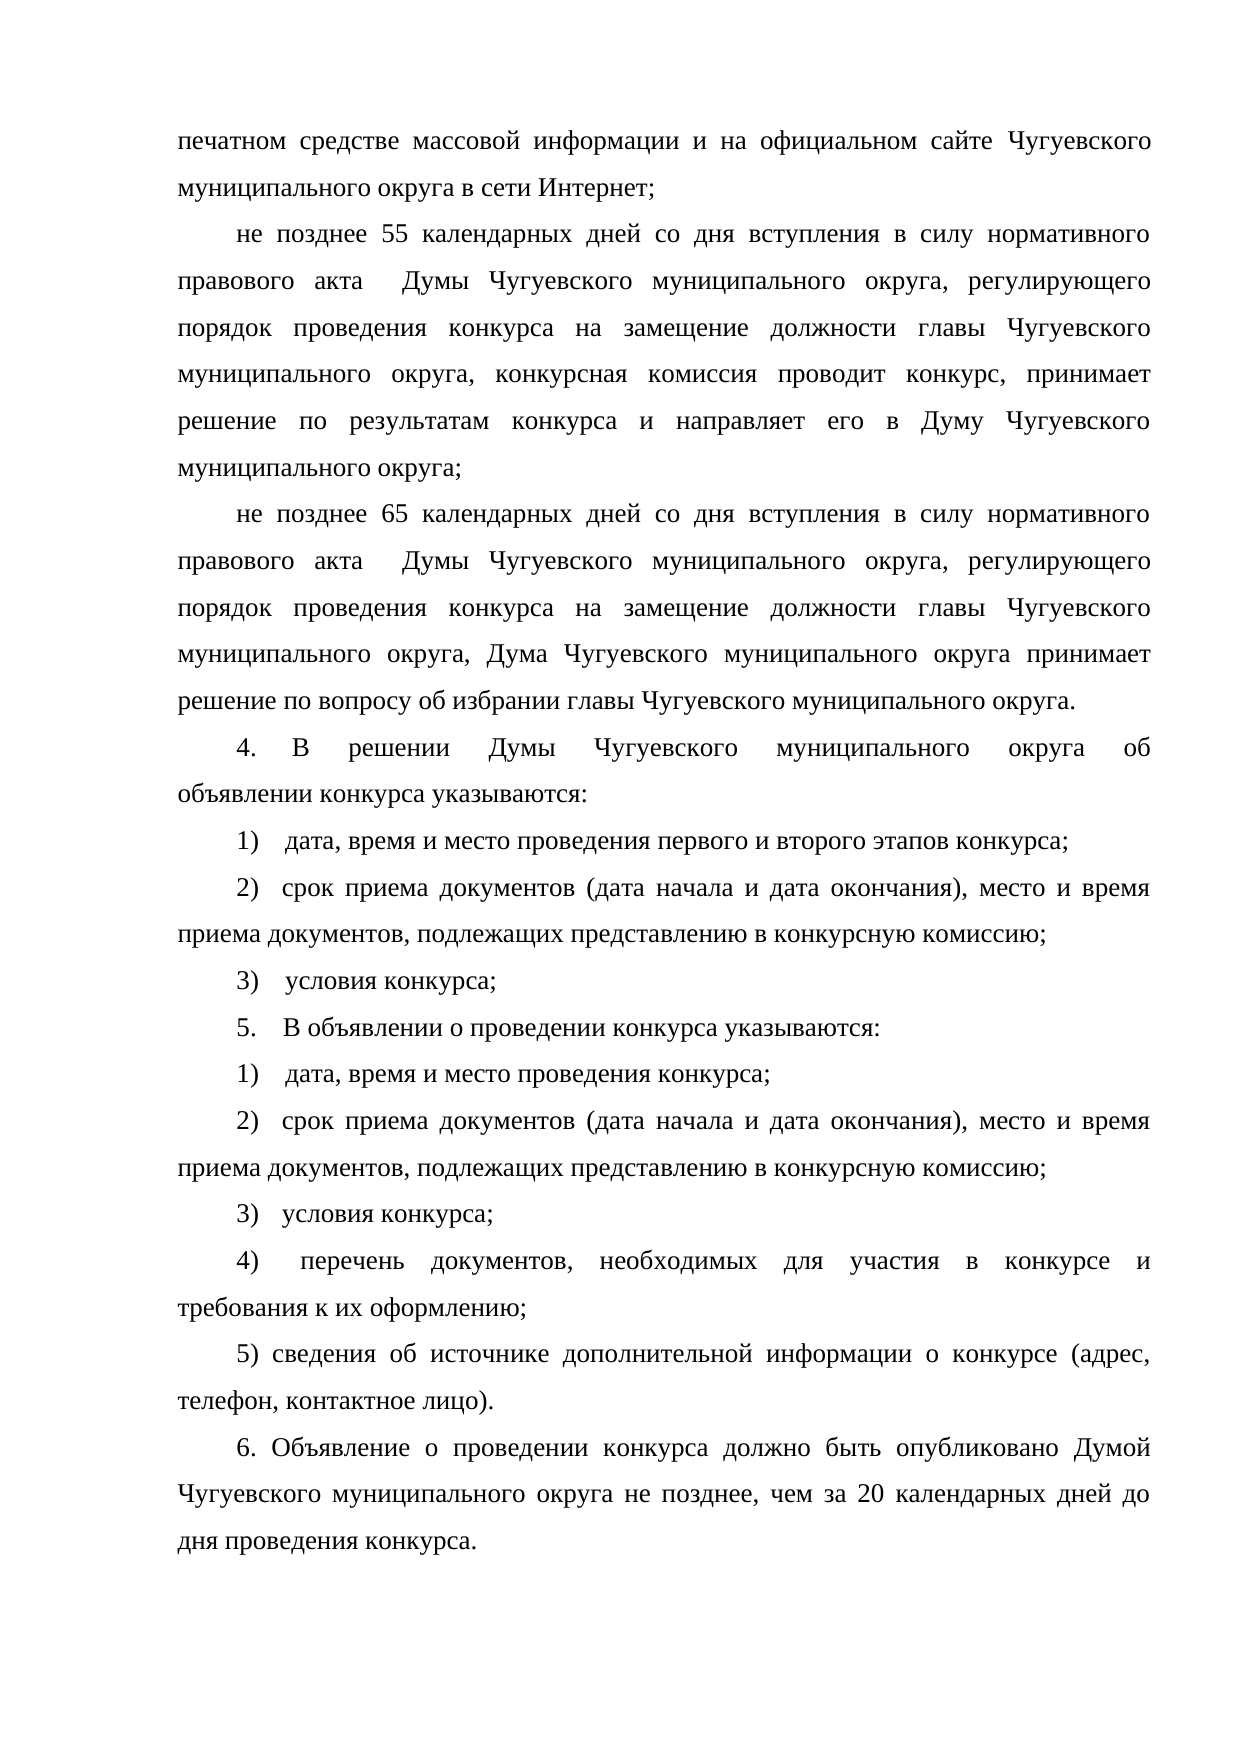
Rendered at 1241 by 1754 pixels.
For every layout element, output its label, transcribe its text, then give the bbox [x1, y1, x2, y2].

text 5) сведения об источнике дополнительной информации о конкурсе (адрес, телефон, контактное лицо). [177, 1337, 1152, 1415]
text 4. В решении Думы Чугуевского муниципального округа об объявлении конкурса указываются: [177, 731, 1152, 808]
text 1) дата, время и место проведения первого и второго этапов конкурса; [177, 824, 1152, 855]
text 2) срок приема документов (дата начала и дата окончания), место и время приема документов, подлежащих представлению в конкурсную комиссию; [177, 1104, 1152, 1182]
text 6. Объявление о проведении конкурса должно быть опубликовано Думой Чугуевского муниципального округа не позднее, чем за 20 календарных дней до дня проведения конкурса. [177, 1431, 1152, 1555]
text 3) условия конкурса; [177, 964, 1152, 995]
text 4) перечень документов, необходимых для участия в конкурсе и требования к их оформлению; [177, 1244, 1152, 1322]
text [177, 124, 1152, 202]
text 2) срок приема документов (дата начала и дата окончания), место и время приема документов, подлежащих представлению в конкурсную комиссию; [177, 871, 1152, 948]
text 3) условия конкурса; [177, 1197, 1152, 1228]
text не позднее 65 календарных дней со дня вступления в силу нормативного правового акта Думы Чугуевского муниципального округа, регулирующего порядок проведения конкурса на замещение должности главы Чугуевского муниципального округа, Дума Чугуевского муниципального округа принимает решение по вопросу об избрании главы Чугуевского муниципального округа. [177, 497, 1152, 715]
text не позднее 55 календарных дней со дня вступления в силу нормативного правового акта Думы Чугуевского муниципального округа, регулирующего порядок проведения конкурса на замещение должности главы Чугуевского муниципального округа, конкурсная комиссия проводит конкурс, принимает решение по результатам конкурса и направляет его в Думу Чугуевского муниципального округа; [177, 217, 1152, 482]
text 5. В объявлении о проведении конкурса указываются: [177, 1011, 1152, 1042]
text 1) дата, время и место проведения конкурса; [177, 1057, 1152, 1088]
